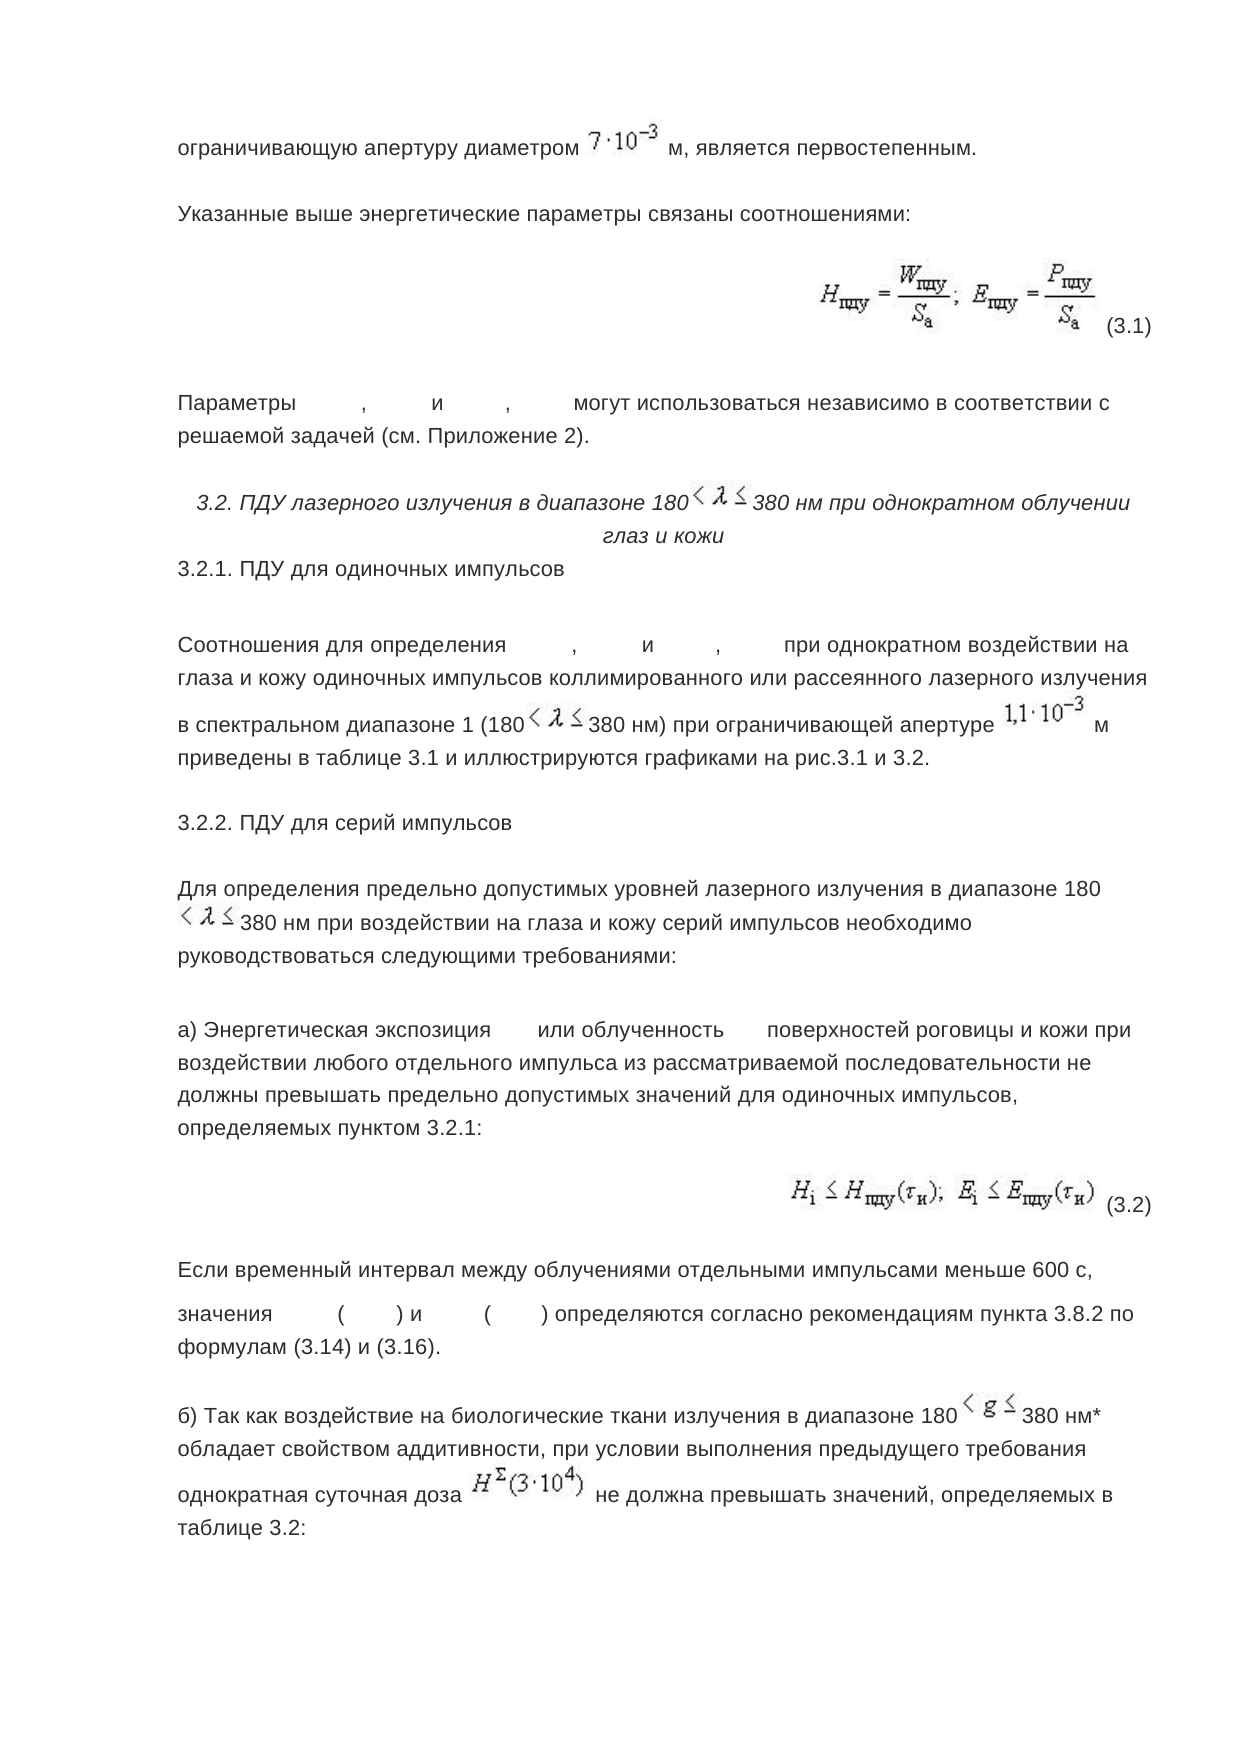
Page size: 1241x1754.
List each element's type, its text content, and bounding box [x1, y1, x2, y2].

picture [586, 118, 662, 156]
picture [816, 258, 963, 334]
text 3.2. ПДУ лазерного излучения в диапазоне 180380 нм при однократном облучении глаз и кожи [177, 448, 1152, 548]
text 3.2.2. ПДУ для серий импульсов Для определения предельно допустимых уровней лазерного излучения в диапазоне 180380 нм при воздействии на глаза и кожу серий импульсов необходимо руководствоваться следующими требованиями: [177, 803, 1152, 1001]
text б) Так как воздействие на биологические ткани излучения в диапазоне 180380 нм* обладает свойством аддитивности, при условии выполнения предыдущего требования однократная суточная доза не должна превышать значений, определяемых в таблице 3.2: [177, 1392, 1152, 1573]
picture [1001, 690, 1088, 733]
picture [787, 1173, 949, 1213]
picture [468, 1460, 589, 1503]
text Параметры , и , могут использоваться независимо в соответствии с решаемой задачей (см. Приложение 2). [177, 338, 1152, 448]
picture [177, 901, 240, 931]
picture [959, 1392, 1022, 1424]
text 3.2.1. ПДУ для одиночных импульсов Соотношения для определения , и , при однократном воздействии на глаза и кожу одиночных импульсов коллимированного или рассеянного лазерного излучения в спектральном диапазоне 1 (180380 нм) при ограничивающей апертуре м приведены в таблице 3.1 и иллюстрируются графиками на рис.3.1 и 3.2. [177, 548, 1152, 803]
picture [689, 480, 753, 511]
text а) Энергетическая экспозиция или облученность поверхностей роговицы и кожи при воздействии любого отдельного импульса из рассматриваемой последовательности не должны превышать предельно допустимых значений для одиночных импульсов, определяемых пунктом 3.2.1: [177, 1001, 1152, 1173]
picture [968, 258, 1100, 334]
picture [525, 702, 588, 733]
text Если временный интервал между облучениями отдельными импульсами меньше 600 с, значения () и () определяются согласно рекомендациям пункта 3.8.2 по формулам (3.14) и (3.16). [177, 1217, 1152, 1392]
picture [954, 1173, 1100, 1213]
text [177, 118, 1152, 259]
